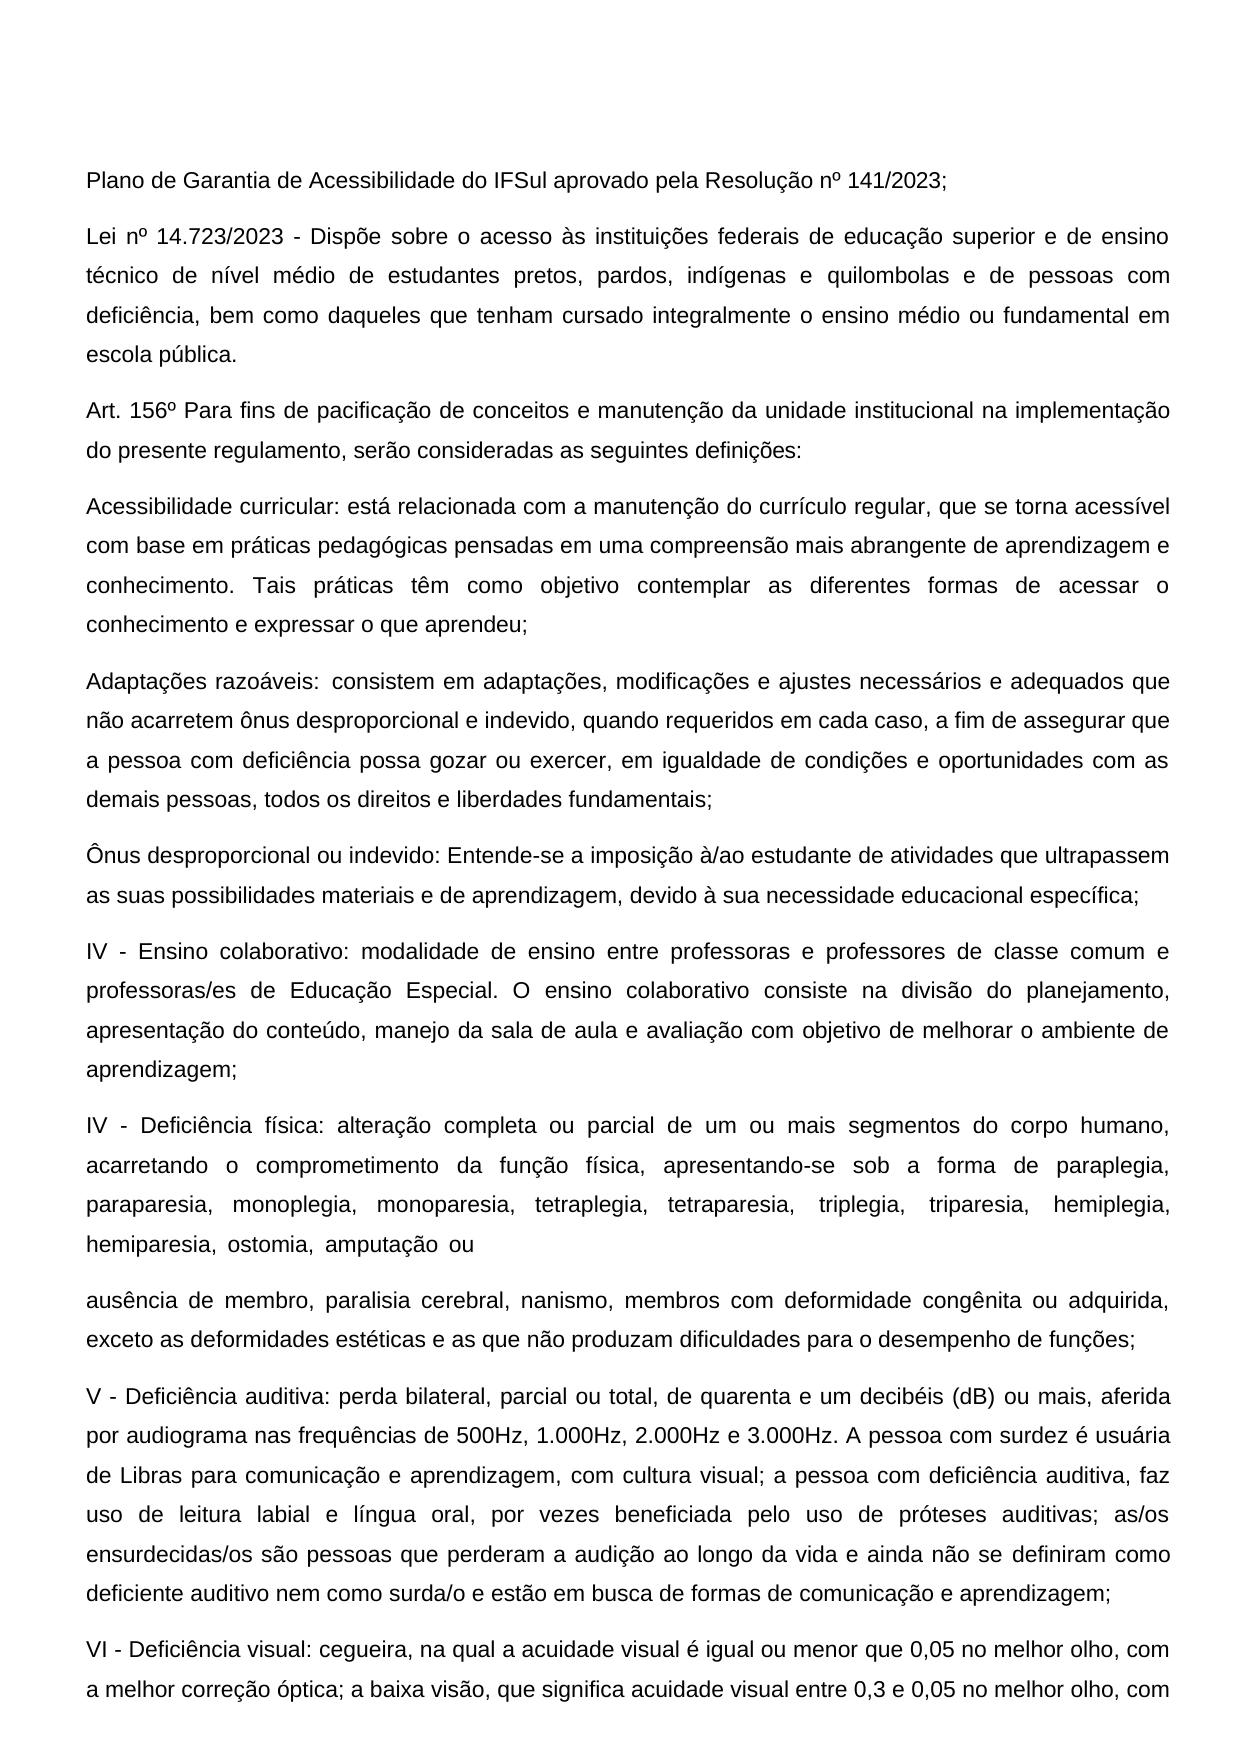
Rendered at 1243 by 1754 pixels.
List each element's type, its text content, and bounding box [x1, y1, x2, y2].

text Lei nº 14.723/2023 - Dispõe sobre o acesso às instituições federais de educação superior e de ensino técnico de nível médio de estudantes pretos, pardos, indígenas e quilombolas e de pessoas com deficiência, bem como daqueles que tenham cursado integralmente o ensino médio ou fundamental em escola pública. [86, 223, 1171, 368]
text IV - Ensino colaborativo: modalidade de ensino entre professoras e professores de classe comum e professoras/es de Educação Especial. O ensino colaborativo consiste na divisão do planejamento, apresentação do conteúdo, manejo da sala de aula e avaliação com objetivo de melhorar o ambiente de aprendizagem; [86, 938, 1171, 1083]
text Ônus desproporcional ou indevido: Entende-se a imposição à/ao estudante de atividades que ultrapassem as suas possibilidades materiais e de aprendizagem, devido à sua necessidade educacional específica; [86, 842, 1171, 908]
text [86, 1636, 1171, 1702]
text ausência de membro, paralisia cerebral, nanismo, membros com deformidade congênita ou adquirida, exceto as deformidades estéticas e as que não produzam dificuldades para o desempenho de funções; [86, 1287, 1171, 1353]
text Plano de Garantia de Acessibilidade do IFSul aprovado pela Resolução nº 141/2023; [86, 167, 1171, 193]
text Art. 156º Para fins de pacificação de conceitos e manutenção da unidade institucional na implementação do presente regulamento, serão consideradas as seguintes definições: [86, 397, 1171, 463]
text V - Deficiência auditiva: perda bilateral, parcial ou total, de quarenta e um decibéis (dB) ou mais, aferida por audiograma nas frequências de 500Hz, 1.000Hz, 2.000Hz e 3.000Hz. A pessoa com surdez é usuária de Libras para comunicação e aprendizagem, com cultura visual; a pessoa com deficiência auditiva, faz uso de leitura labial e língua oral, por vezes beneficiada pelo uso de próteses auditivas; as/os ensurdecidas/os são pessoas que perderam a audição ao longo da vida e ainda não se definiram como deficiente auditivo nem como surda/o e estão em busca de formas de comunicação e aprendizagem; [86, 1383, 1171, 1606]
text Acessibilidade curricular: está relacionada com a manutenção do currículo regular, que se torna acessível com base em práticas pedagógicas pensadas em uma compreensão mais abrangente de aprendizagem e conhecimento. Tais práticas têm como objetivo contemplar as diferentes formas de acessar o conhecimento e expressar o que aprendeu; [86, 493, 1171, 638]
text Adaptações razoáveis: consistem em adaptações, modificações e ajustes necessários e adequados que não acarretem ônus desproporcional e indevido, quando requeridos em cada caso, a fim de assegurar que a pessoa com deficiência possa gozar ou exercer, em igualdade de condições e oportunidades com as demais pessoas, todos os direitos e liberdades fundamentais; [86, 668, 1171, 812]
text IV - Deficiência física: alteração completa ou parcial de um ou mais segmentos do corpo humano, acarretando o comprometimento da função física, apresentando-se sob a forma de paraplegia, paraparesia, monoplegia, monoparesia, tetraplegia, tetraparesia, triplegia, triparesia, hemiplegia, hemiparesia, ostomia, amputação ou [86, 1112, 1171, 1257]
